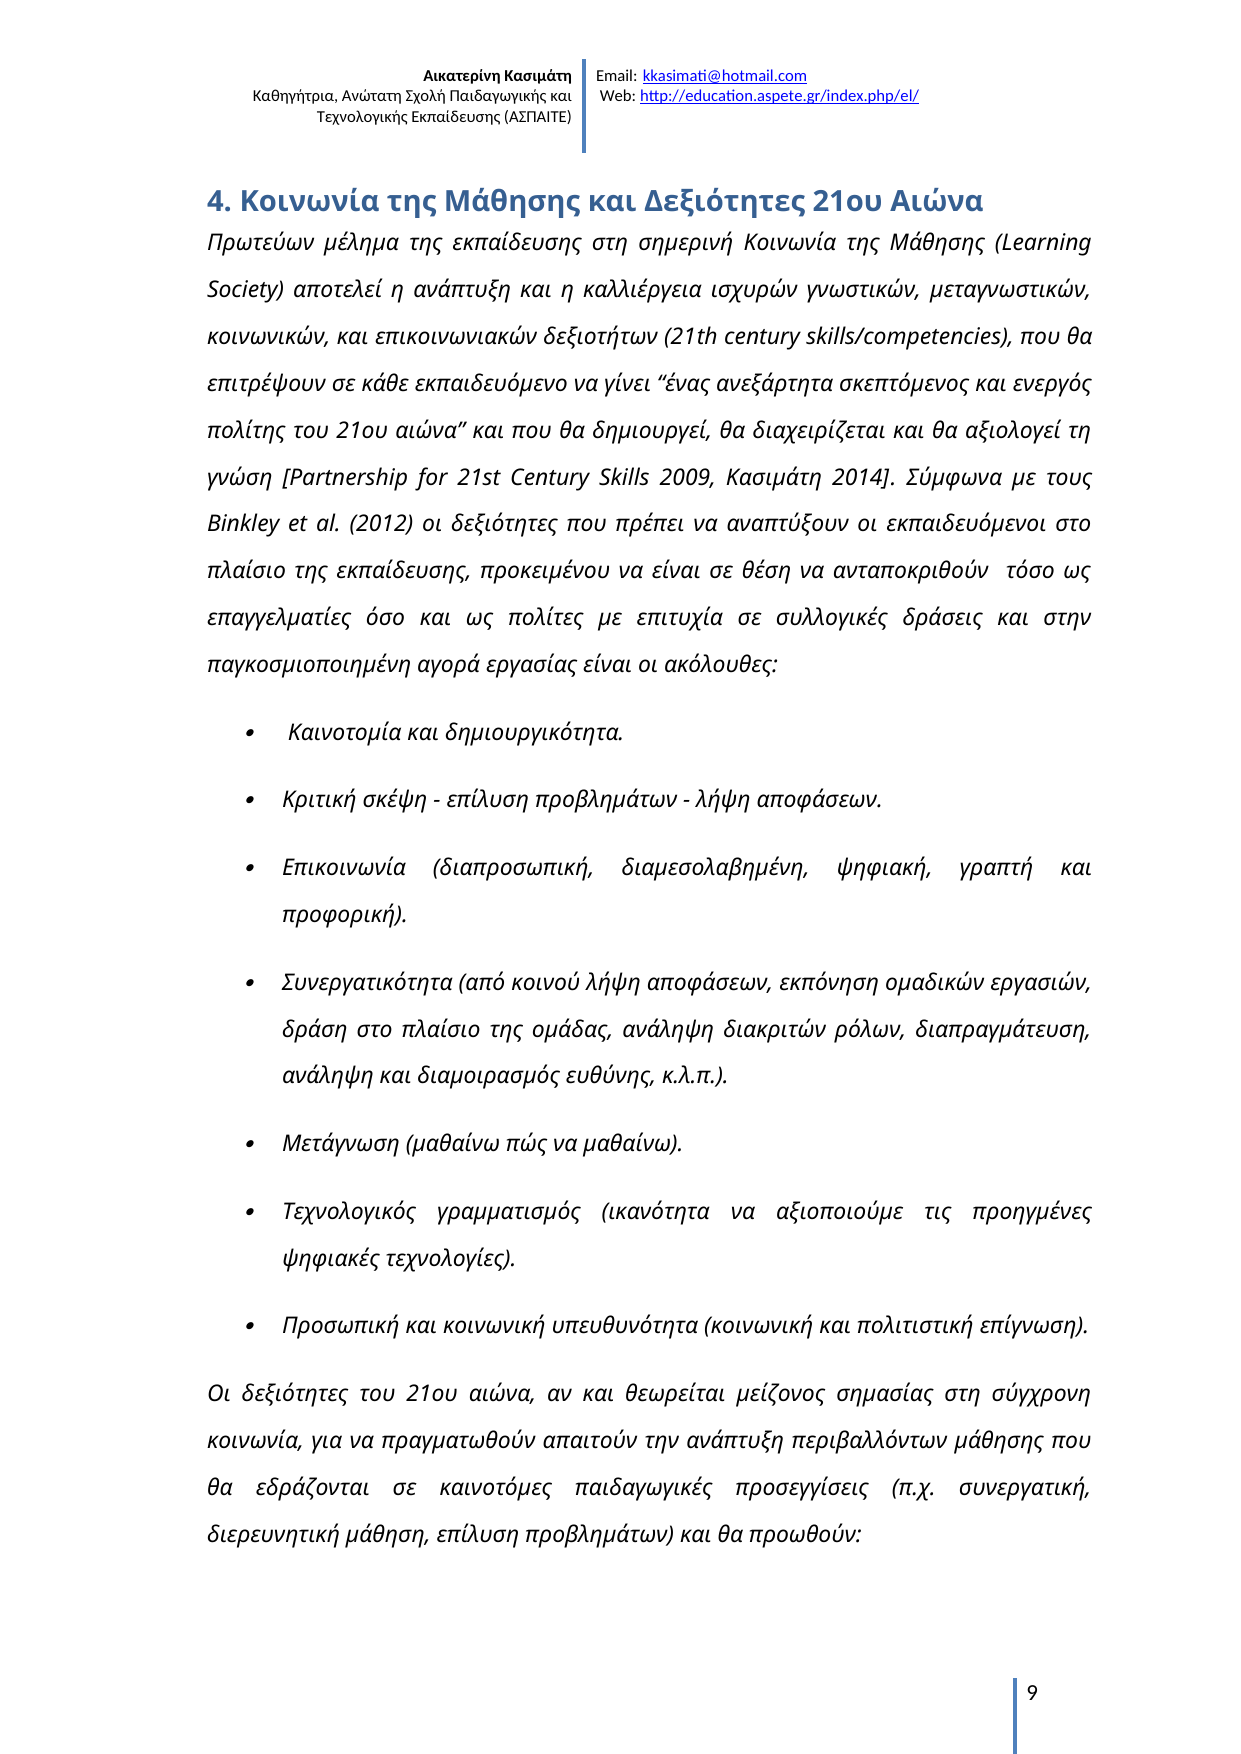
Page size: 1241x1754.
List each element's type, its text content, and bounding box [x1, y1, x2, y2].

list Συνεργατικότητα (από κοινού λήψη αποφάσεων, εκπόνηση ομαδικών εργασιών, δράση στο πλαίσιο της ομάδας, ανάληψη διακριτών ρόλων, διαπραγμάτευση, ανάληψη και διαμοιρασμός ευθύνης, κ.λ.π.). [244, 966, 1092, 1091]
list Επικοινωνία (διαπροσωπική, διαμεσολαβημένη, ψηφιακή, γραπτή και προφορική). [244, 851, 1092, 929]
list Μετάγνωση (μαθαίνω πώς να μαθαίνω). [244, 1127, 1092, 1158]
text Πρωτεύων μέλημα της εκπαίδευσης στη σημερινή Κοινωνία της Μάθησης (Learning Society) αποτελεί η ανάπτυξη και η καλλιέργεια ισχυρών γνωστικών, μεταγνωστικών, κοινωνικών, και επικοινωνιακών δεξιοτήτων (21th century skills/competencies), που θα επιτρέψουν σε κάθε εκπαιδευόμενο να γίνει “ένας ανεξάρτητα σκεπτόμενος και ενεργός πολίτης του 21ου αιώνα” και που θα δημιουργεί, θα διαχειρίζεται και θα αξιολογεί τη γνώση [Partnership for 21st Century Skills 2009, Κασιμάτη 2014]. Σύμφωνα με τους Binkley et al. (2012) οι δεξιότητες που πρέπει να αναπτύξουν οι εκπαιδευόμενοι στο πλαίσιο της εκπαίδευσης, προκειμένου να είναι σε θέση να ανταποκριθούν τόσο ως επαγγελματίες όσο και ως πολίτες με επιτυχία σε συλλογικές δράσεις και στην παγκοσμιοποιημένη αγορά εργασίας είναι οι ακόλουθες: [207, 226, 1092, 679]
list Κριτική σκέψη - επίλυση προβλημάτων - λήψη αποφάσεων. [244, 783, 1092, 815]
text Οι δεξιότητες του 21ου αιώνα, αν και θεωρείται μείζονος σημασίας στη σύγχρονη κοινωνία, για να πραγματωθούν απαιτούν την ανάπτυξη περιβαλλόντων μάθησης που θα εδράζονται σε καινοτόμες παιδαγωγικές προσεγγίσεις (π.χ. συνεργατική, διερευνητική μάθηση, επίλυση προβλημάτων) και θα προωθούν: [207, 1377, 1092, 1549]
list Καινοτομία και δημιουργικότητα. [244, 716, 1092, 747]
list Προσωπική και κοινωνική υπευθυνότητα (κοινωνική και πολιτιστική επίγνωση). [244, 1309, 1092, 1341]
list Τεχνολογικός γραμματισμός (ικανότητα να αξιοποιούμε τις προηγμένες ψηφιακές τεχνολογίες). [244, 1195, 1092, 1273]
subtitle 4. Κοινωνία της Μάθησης και Δεξιότητες 21ου Αιώνα [207, 181, 1092, 220]
